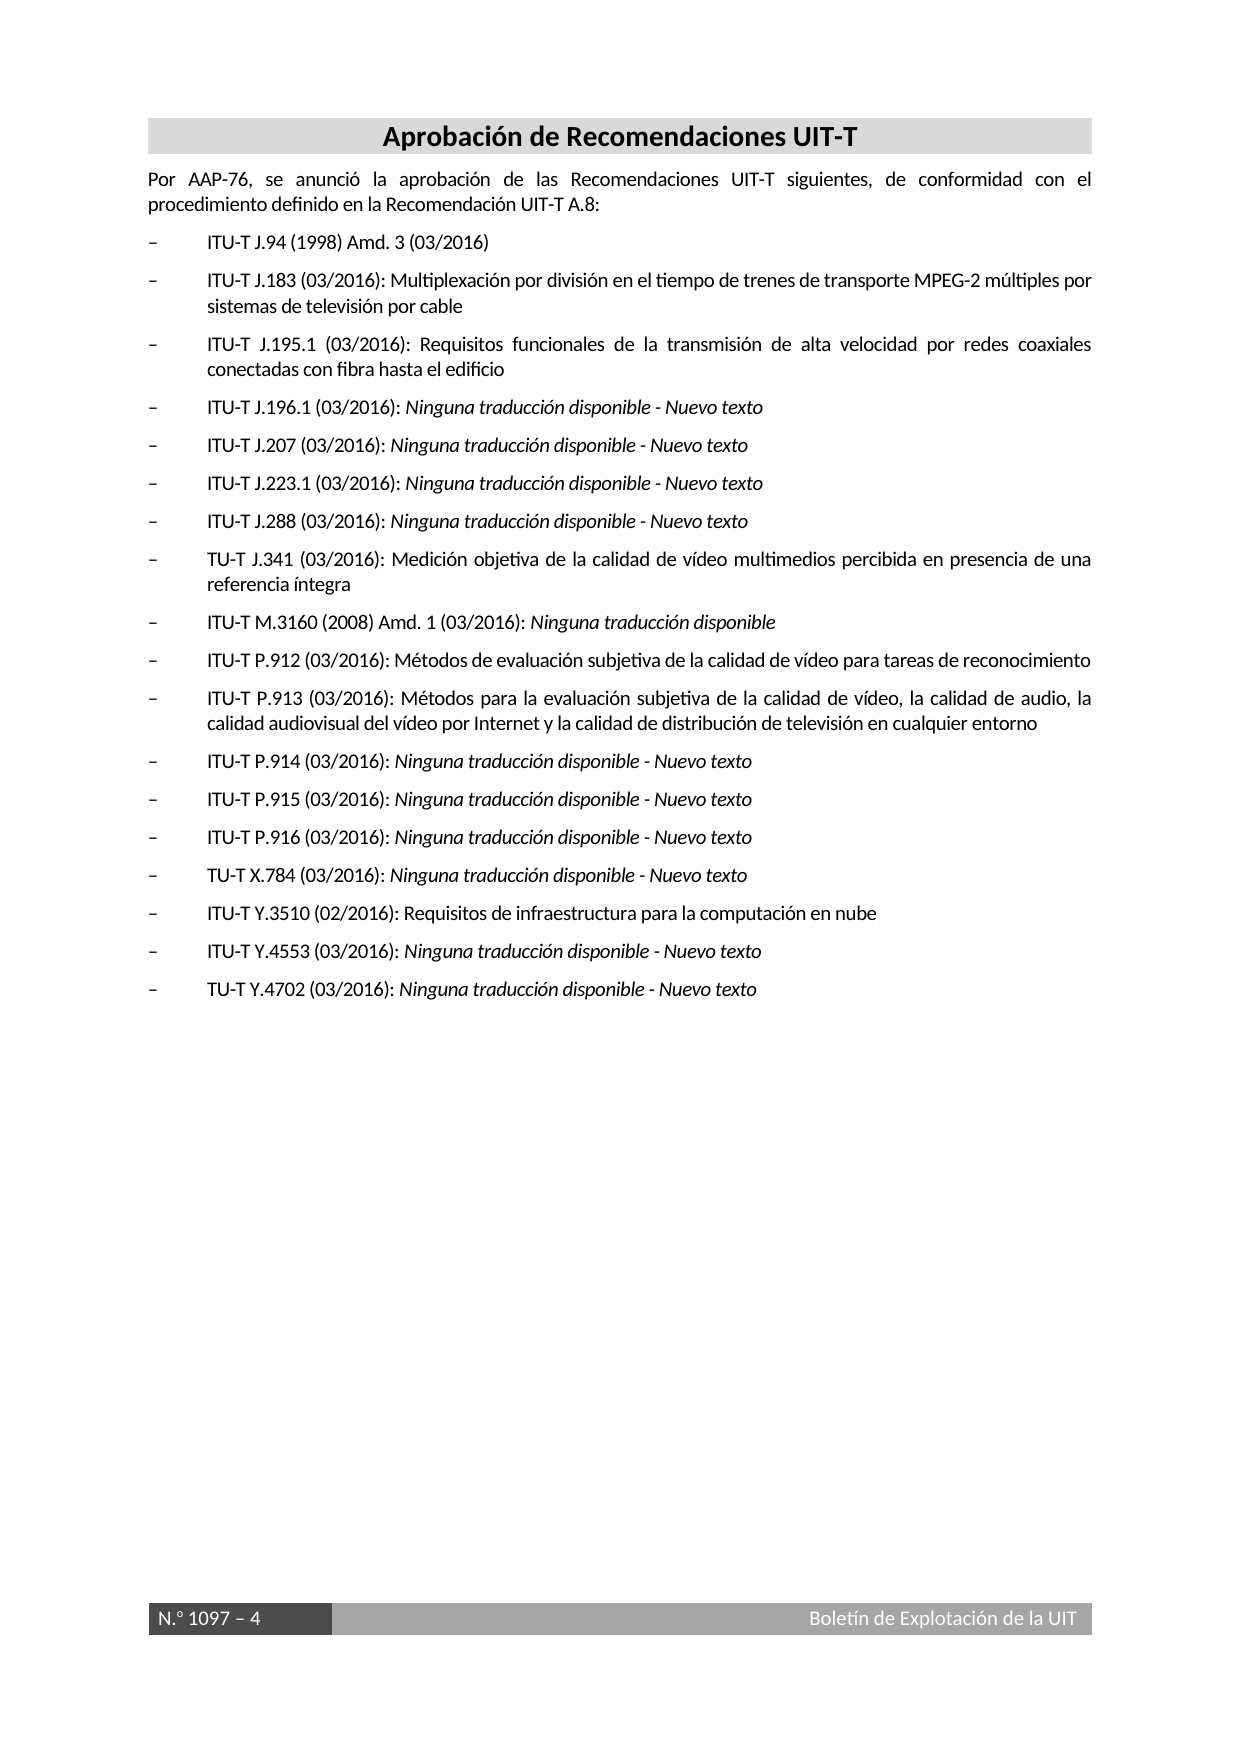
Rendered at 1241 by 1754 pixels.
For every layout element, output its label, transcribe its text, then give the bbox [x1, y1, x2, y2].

text – ITU-T J.223.1 (03/2016): Ninguna traducción disponible - Nuevo texto [148, 470, 1092, 495]
text – TU-T X.784 (03/2016): Ninguna traducción disponible - Nuevo texto [148, 862, 1092, 887]
text – ITU-T J.183 (03/2016): Multiplexación por división en el tiempo de trenes de transporte MPEG-2 múltiples por sistemas de televisión por cable [148, 267, 1092, 318]
text – ITU-T P.914 (03/2016): Ninguna traducción disponible - Nuevo texto [148, 748, 1092, 774]
text – TU-T Y.4702 (03/2016): Ninguna traducción disponible - Nuevo texto [148, 976, 1092, 1001]
text – ITU-T P.916 (03/2016): Ninguna traducción disponible - Nuevo texto [148, 824, 1092, 849]
text – TU-T J.341 (03/2016): Medición objetiva de la calidad de vídeo multimedios percibida en presencia de una referencia íntegra [148, 546, 1092, 597]
text – ITU-T J.196.1 (03/2016): Ninguna traducción disponible - Nuevo texto [148, 394, 1092, 419]
text – ITU-T Y.4553 (03/2016): Ninguna traducción disponible - Nuevo texto [148, 938, 1092, 963]
text – ITU-T P.912 (03/2016): Métodos de evaluación subjetiva de la calidad de vídeo para tareas de reconocimiento [148, 647, 1092, 672]
text – ITU-T J.207 (03/2016): Ninguna traducción disponible - Nuevo texto [148, 432, 1092, 457]
text – ITU-T M.3160 (2008) Amd. 1 (03/2016): Ninguna traducción disponible [148, 609, 1092, 634]
text – ITU-T Y.3510 (02/2016): Requisitos de infraestructura para la computación en nube [148, 900, 1092, 925]
text – ITU-T J.288 (03/2016): Ninguna traducción disponible - Nuevo texto [148, 508, 1092, 533]
subtitle Aprobación de Recomendaciones UIT-T [148, 118, 1092, 154]
text – ITU-T P.913 (03/2016): Métodos para la evaluación subjetiva de la calidad de vídeo, la calidad de audio, la calidad audiovisual del vídeo por Internet y la calidad de distribución de televisión en cualquier entorno [148, 685, 1092, 736]
text – ITU-T P.915 (03/2016): Ninguna traducción disponible - Nuevo texto [148, 786, 1092, 812]
text – ITU-T J.94 (1998) Amd. 3 (03/2016) [148, 229, 1092, 255]
text – ITU-T J.195.1 (03/2016): Requisitos funcionales de la transmisión de alta velocidad por redes coaxiales conectadas con fibra hasta el edificio [148, 331, 1092, 382]
text Por AAP-76, se anunció la aprobación de las Recomendaciones UIT-T siguientes, de conformidad con el procedimiento definido en la Recomendación UIT-T A.8: [148, 166, 1092, 217]
